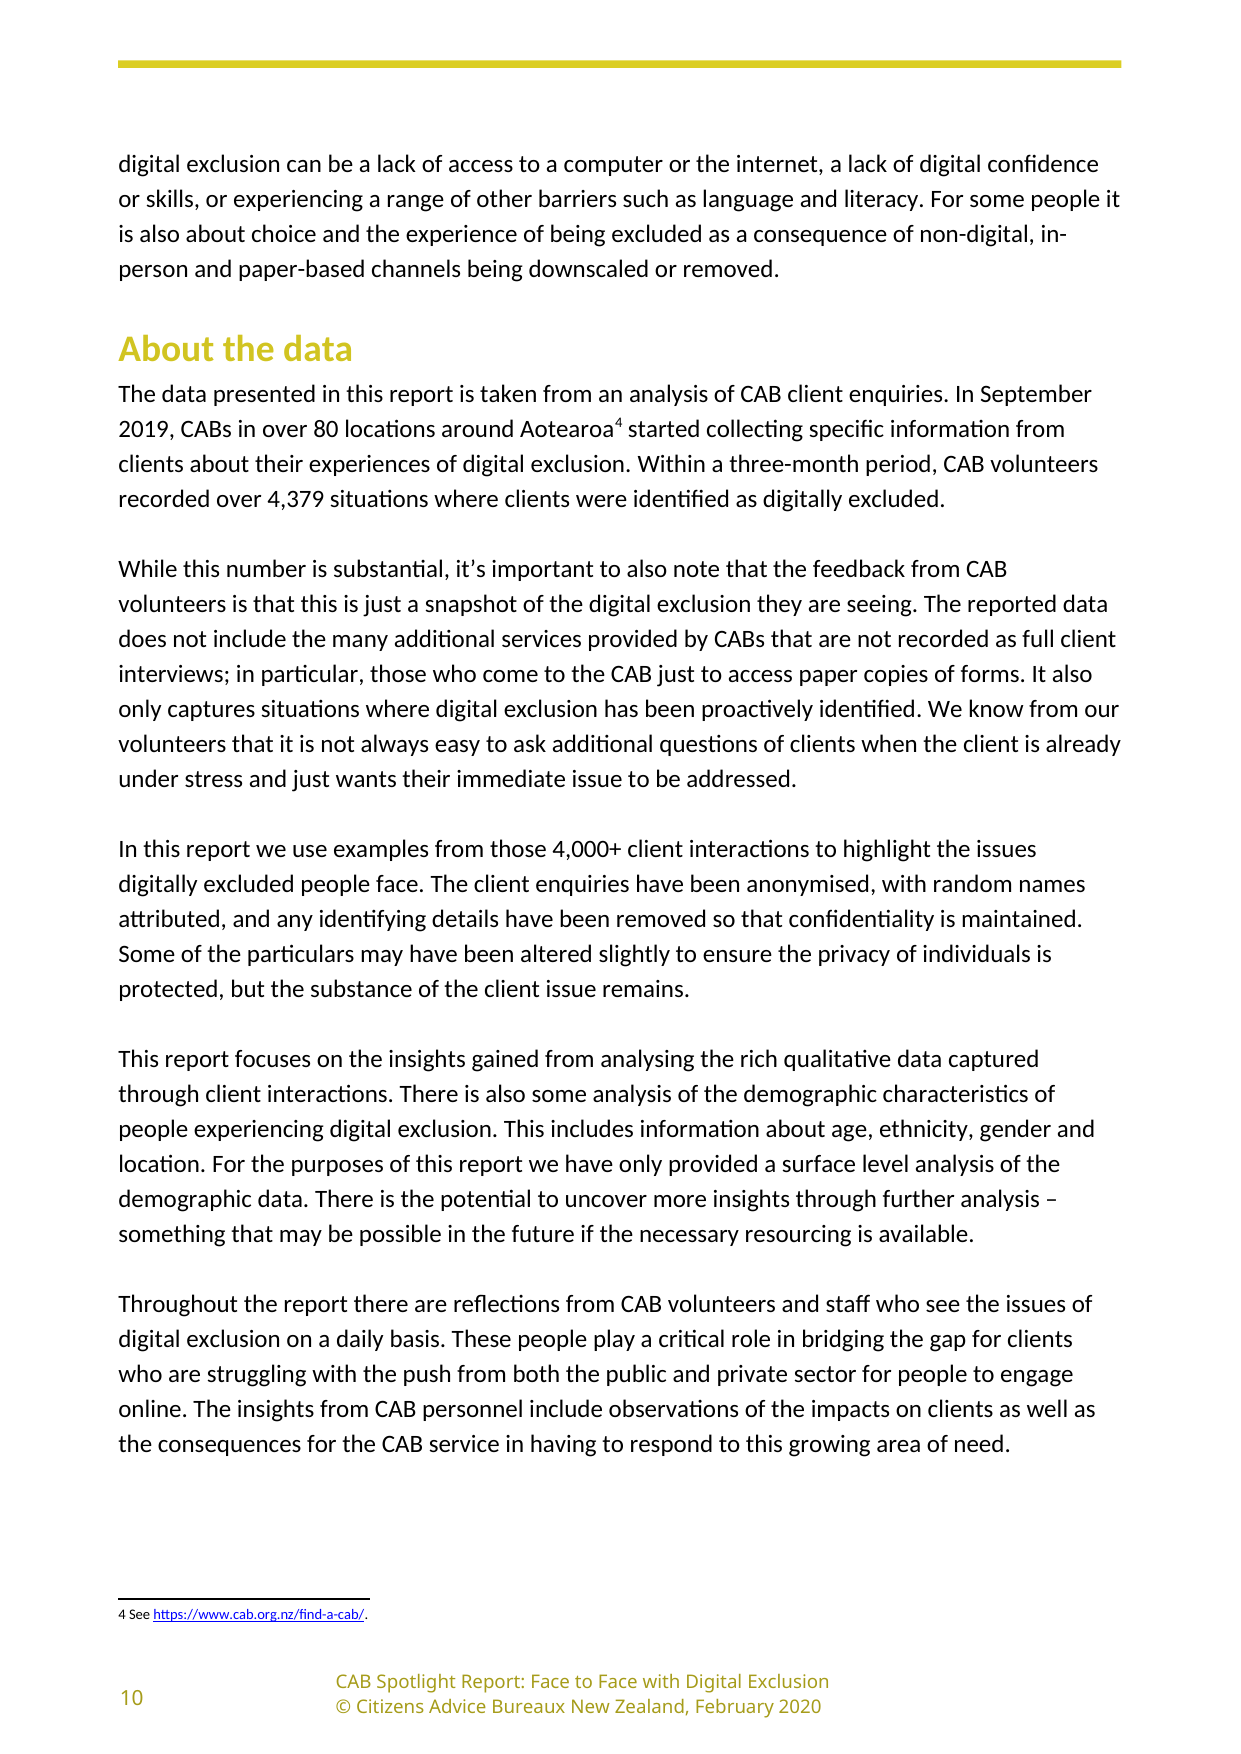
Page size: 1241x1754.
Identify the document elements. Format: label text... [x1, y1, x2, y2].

text This report focuses on the insights gained from analysing the rich qualitative data captured through client interactions. There is also some analysis of the demographic characteristics of people experiencing digital exclusion. This includes information about age, ethnicity, gender and location. For the purposes of this report we have only provided a surface level analysis of the demographic data. There is the potential to uncover more insights through further analysis – something that may be possible in the future if the necessary resourcing is available. [118, 1043, 1122, 1248]
text While this number is substantial, it’s important to also note that the feedback from CAB volunteers is that this is just a snapshot of the digital exclusion they are seeing. The reported data does not include the many additional services provided by CABs that are not recorded as full client interviews; in particular, those who come to the CAB just to access paper copies of forms. It also only captures situations where digital exclusion has been proactively identified. We know from our volunteers that it is not always easy to ask additional questions of clients when the client is already under stress and just wants their immediate issue to be addressed. [118, 553, 1122, 793]
text The data presented in this report is taken from an analysis of CAB client enquiries. In September 2019, CABs in over 80 locations around Aotearoa started collecting specific information from clients about their experiences of digital exclusion. Within a three-month period, CAB volunteers recorded over 4,379 situations where clients were identified as digitally excluded. [118, 378, 1122, 513]
subtitle About the data [118, 325, 1122, 371]
text Throughout the report there are reflections from CAB volunteers and staff who see the issues of digital exclusion on a daily basis. These people play a critical role in bridging the gap for clients who are struggling with the push from both the public and private sector for people to engage online. The insights from CAB personnel include observations of the impacts on clients as well as the consequences for the CAB service in having to respond to this growing area of need. [118, 1288, 1122, 1458]
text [118, 148, 1122, 283]
text In this report we use examples from those 4,000+ client interactions to highlight the issues digitally excluded people face. The client enquiries have been anonymised, with random names attributed, and any identifying details have been removed so that confidentiality is maintained. Some of the particulars may have been altered slightly to ensure the privacy of individuals is protected, but the substance of the client issue remains. [118, 833, 1122, 1003]
